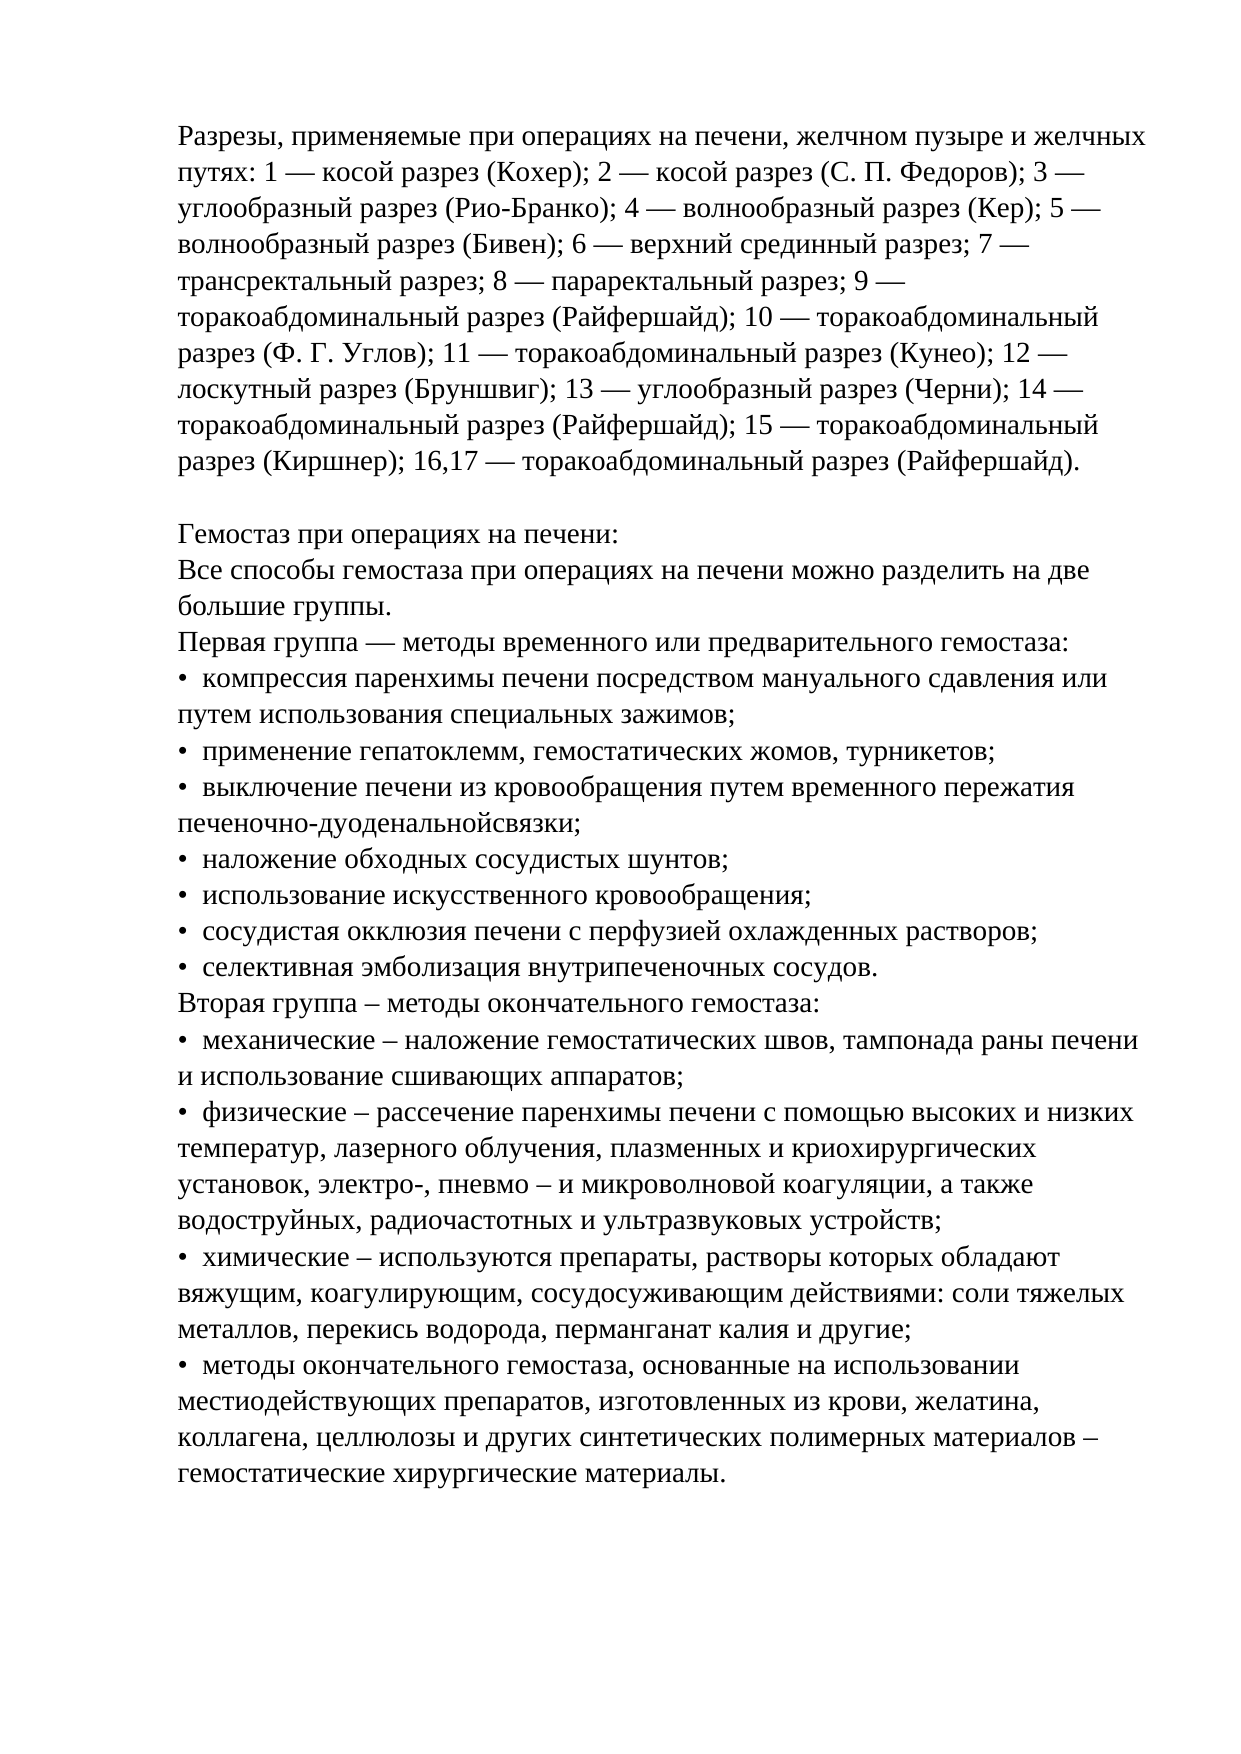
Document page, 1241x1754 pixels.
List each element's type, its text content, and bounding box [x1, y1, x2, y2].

text Разрезы, применяемые при операциях на печени, желчном пузыре и желчных путях: 1 — косой разрез (Кохер); 2 — косой разрез (С. П. Федоров); 3 — углообразный разрез (Рио-Бранко); 4 — волнообразный разрез (Кер); 5 — волнообразный разрез (Бивен); 6 — верхний срединный разрез; 7 — трансректальный разрез; 8 — параректальный разрез; 9 — торакоабдоминальный разрез (Райфершайд); 10 — торакоабдоминальный разрез (Ф. Г. Углов); 11 — торакоабдоминальный разрез (Кунео); 12 — лоскутный разрез (Бруншвиг); 13 — углообразный разрез (Черни); 14 — торакоабдоминальный разрез (Райфершайд); 15 — торакоабдоминальный разрез (Киршнер); 16,17 — торакоабдоминальный разрез (Райфершайд). Гемостаз при операциях на печени: Все способы гемостаза при операциях на печени можно разделить на две большие группы. Первая группа — методы временного или предварительного гемостаза: • компрессия паренхимы печени посредством мануального сдавления или путем использования специальных зажимов; • применение гепатоклемм, гемостатических жомов, турникетов; • выключение печени из кровообращения путем временного пережатия печеночно-дуоденальнойсвязки; • наложение обходных сосудистых шунтов; • использование искусственного кровообращения; • сосудистая окклюзия печени с перфузией охлажденных растворов; • селективная эмболизация внутрипеченочных сосудов. Вторая группа – методы окончательного гемостаза: • механические – наложение гемостатических швов, тампонада раны печени и использование сшивающих аппаратов; • физические – рассечение паренхимы печени с помощью высоких и низких температур, лазерного облучения, плазменных и криохирургических установок, электро-, пневмо – и микроволновой коагуляции, а также водоструйных, радиочастотных и ультразвуковых устройств; • химические – используются препараты, растворы которых обладают вяжущим, коагулирующим, сосудосуживающим действиями: соли тяжелых металлов, перекись водорода, перманганат калия и другие; • методы окончательного гемостаза, основанные на использовании местиодействующих препаратов, изготовленных из крови, желатина, коллагена, целлюлозы и других синтетических полимерных материалов – гемостатические хирургические материалы. [177, 118, 1152, 1555]
